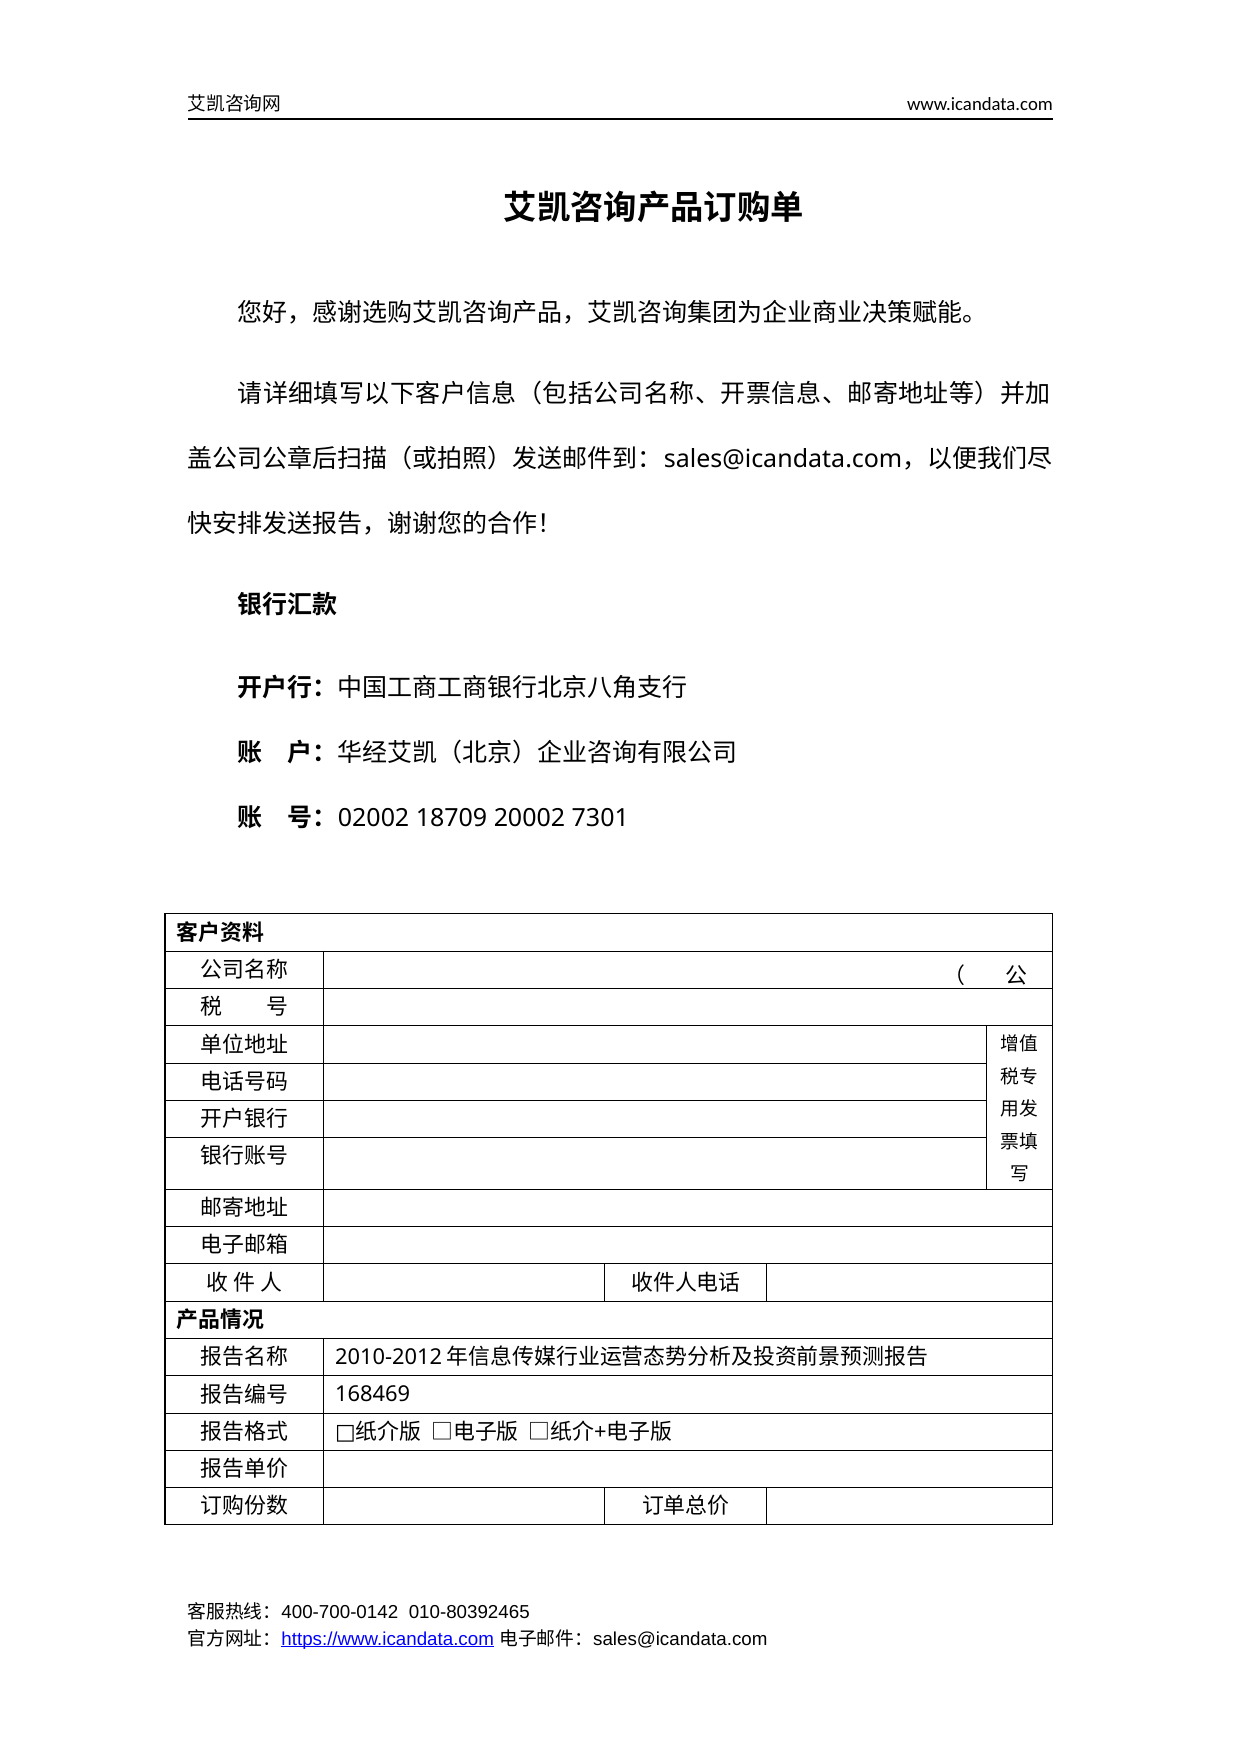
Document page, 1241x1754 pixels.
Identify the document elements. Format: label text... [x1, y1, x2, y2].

table_cell 168469 [324, 1376, 1052, 1412]
table_cell [767, 1488, 1052, 1524]
table_header 客户资料 [166, 914, 1052, 951]
table_cell 税 号 [166, 989, 323, 1025]
table_cell 收 件 人 [166, 1264, 323, 1301]
table_cell 订购份数 [166, 1488, 323, 1524]
table_cell 电话号码 [166, 1064, 323, 1100]
table_cell [324, 1488, 604, 1524]
table_cell 报告名称 [166, 1339, 323, 1375]
table_cell 单位地址 [166, 1026, 323, 1062]
table_cell 开户银行 [166, 1101, 323, 1137]
table_cell 2010-2012年信息传媒行业运营态势分析及投资前景预测报告 [324, 1339, 1052, 1375]
text 艾凯咨询产品订购单 [187, 172, 1053, 237]
table_cell [324, 1101, 986, 1137]
table_cell 邮寄地址 [166, 1190, 323, 1226]
text 请详细填写以下客户信息（包括公司名称、开票信息、邮寄地址等）并加盖公司公章后扫描（或拍照）发送邮件到：sales@icandata.com，以便我们尽快安排发送报告，谢谢您的合作！ [187, 359, 1053, 554]
text 账 号：02002 18709 20002 7301 [187, 783, 1053, 848]
table_cell 收件人电话 [605, 1264, 766, 1301]
table_cell [324, 1138, 986, 1189]
table_cell 报告单价 [166, 1451, 323, 1487]
table_cell 银行账号 [166, 1138, 323, 1189]
table_cell 公司名称 [166, 952, 323, 988]
table_cell 电子邮箱 [166, 1227, 323, 1263]
table_cell [767, 1264, 1052, 1301]
table_cell 报告格式 [166, 1414, 323, 1450]
table_cell [324, 1451, 1052, 1487]
table_cell [324, 952, 1052, 988]
text 开户行：中国工商工商银行北京八角支行 [187, 653, 1053, 718]
table_cell 增值税专用发票填写 [987, 1026, 1052, 1189]
table_cell [324, 1264, 604, 1301]
text 银行汇款 [187, 570, 1053, 635]
table_cell [324, 1190, 1052, 1226]
table_cell 产品情况 [166, 1302, 1052, 1338]
text 您好，感谢选购艾凯咨询产品，艾凯咨询集团为企业商业决策赋能。 [187, 278, 1053, 343]
text 账 户：华经艾凯（北京）企业咨询有限公司 [187, 718, 1053, 783]
table_cell 订单总价 [605, 1488, 766, 1524]
table_cell [324, 1227, 1052, 1263]
table_cell [324, 1064, 986, 1100]
table_cell 报告编号 [166, 1376, 323, 1412]
table_cell [324, 1026, 986, 1062]
table_cell [324, 989, 1052, 1025]
table_cell □纸介版 □电子版 □纸介+电子版 [324, 1414, 1052, 1450]
